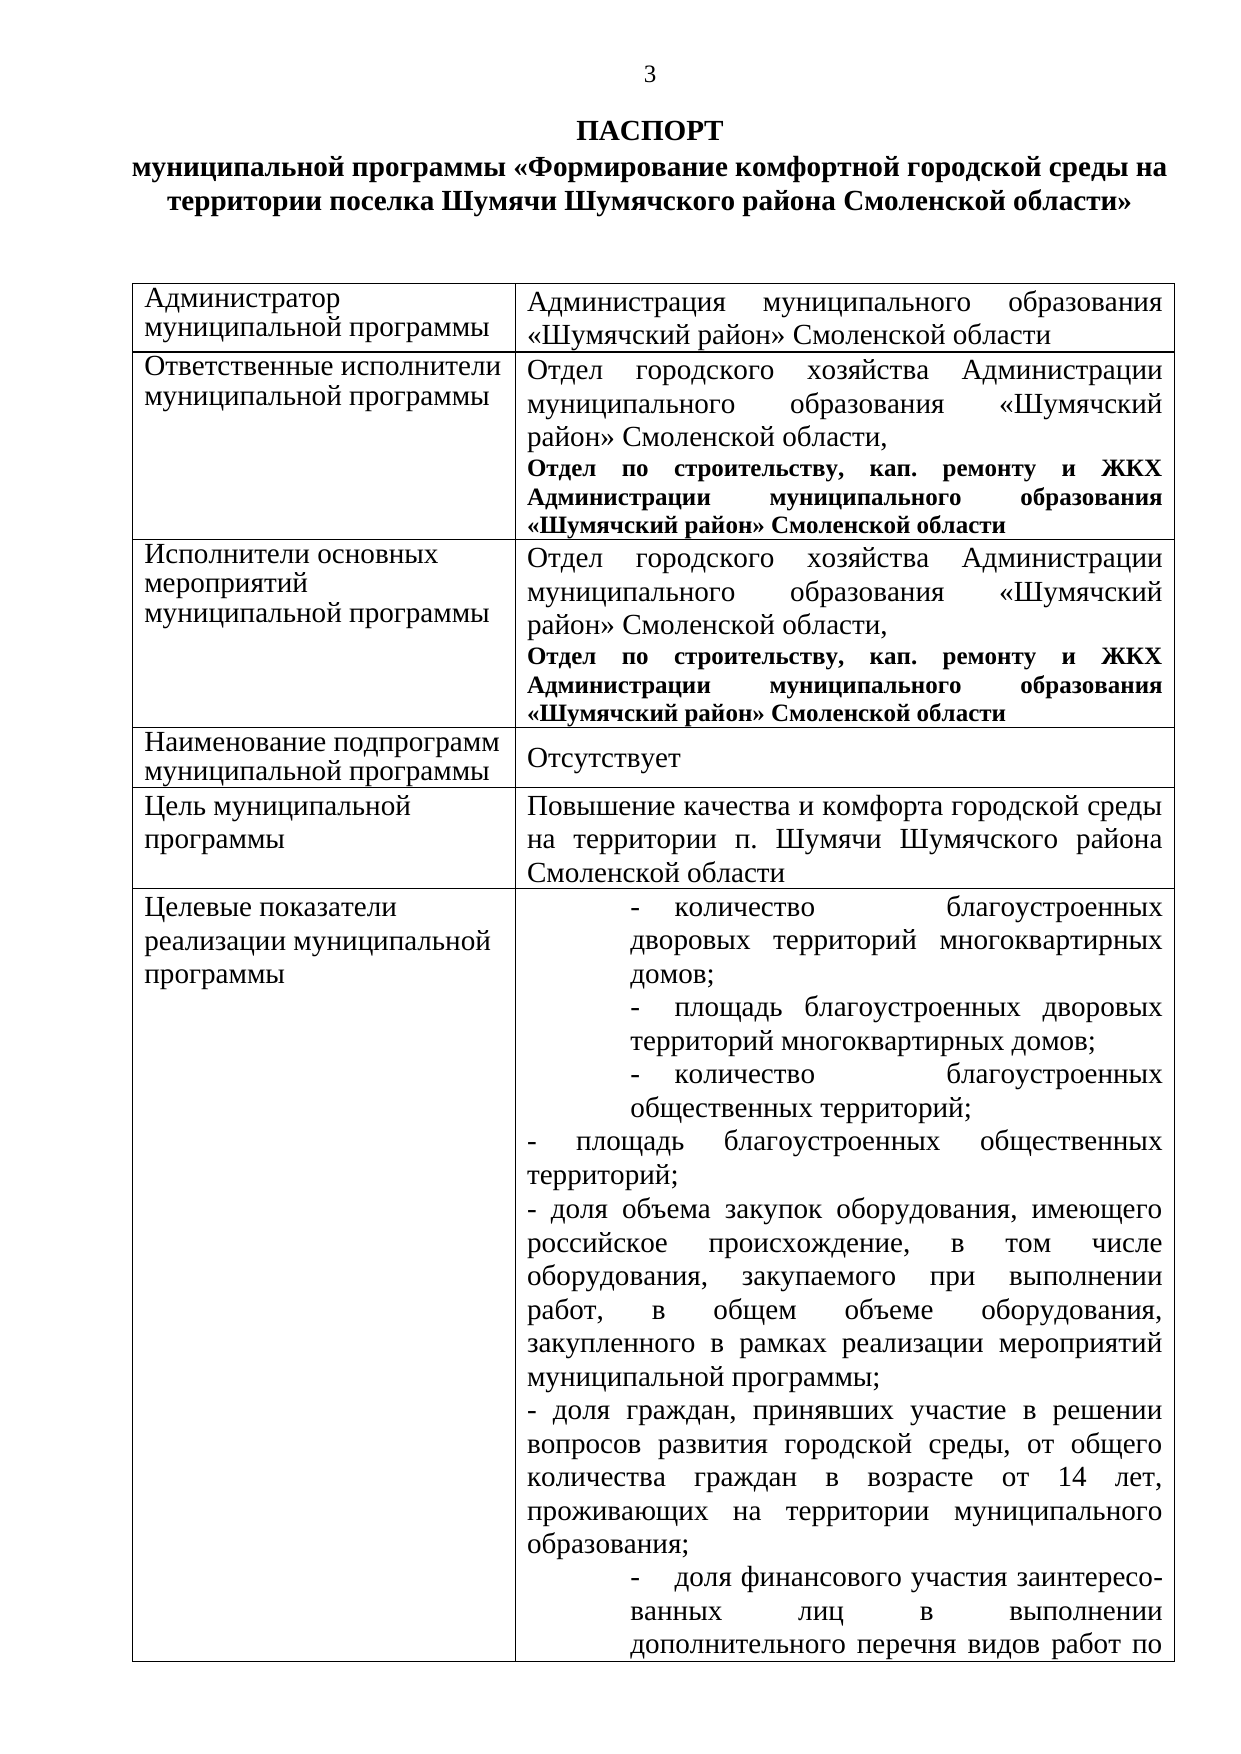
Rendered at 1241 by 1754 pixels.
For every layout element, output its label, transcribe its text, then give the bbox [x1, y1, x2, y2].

text муниципальной программы «Формирование комфортной городской среды на территории поселка Шумячи Шумячского района Смоленской области» [118, 149, 1181, 216]
table_cell Исполнители основных мероприятий муниципальной программы [133, 540, 515, 727]
text ПАСПОРТ [118, 117, 1181, 146]
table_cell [516, 889, 1174, 1661]
table_cell Повышение качества и комфорта городской среды на территории п. Шумячи Шумячского района Смоленской области [516, 788, 1174, 888]
table_cell Отдел городского хозяйства Администрации муниципального образования «Шумячский район» Смоленской области, Отдел по строительству, кап. ремонту и ЖКХ Администрации муниципального образования «Шумячский район» Смоленской области [516, 540, 1174, 727]
table_header Администрация муниципального образования «Шумячский район» Смоленской области [516, 284, 1174, 351]
table_cell Цель муниципальной программы [133, 788, 515, 888]
table_header Администратор муниципальной программы [133, 284, 515, 351]
table_cell Отсутствует [516, 728, 1174, 787]
table_cell Наименование подпрограмм муниципальной программы [133, 728, 515, 787]
table_cell Отдел городского хозяйства Администрации муниципального образования «Шумячский район» Смоленской области, Отдел по строительству, кап. ремонту и ЖКХ Администрации муниципального образования «Шумячский район» Смоленской области [516, 353, 1174, 539]
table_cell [133, 889, 515, 1661]
table_cell Ответственные исполнители муниципальной программы [133, 353, 515, 539]
